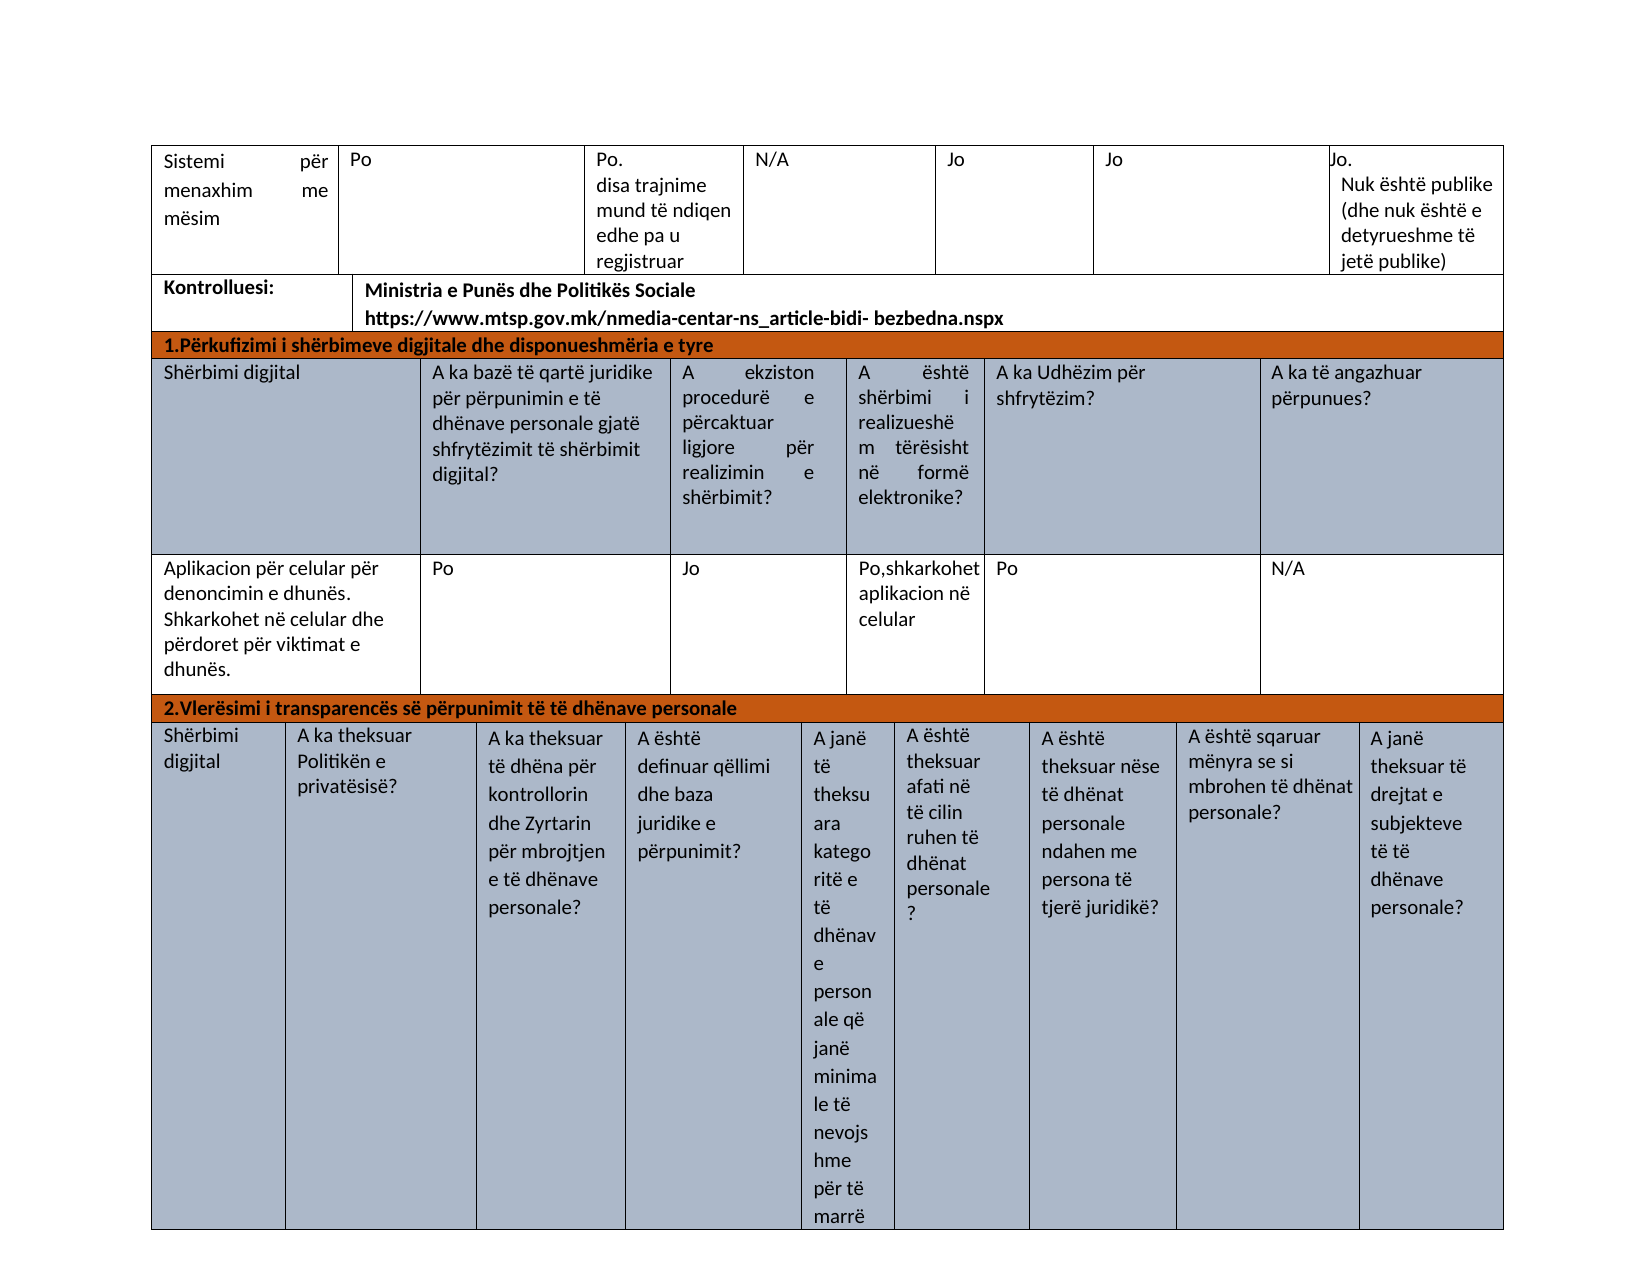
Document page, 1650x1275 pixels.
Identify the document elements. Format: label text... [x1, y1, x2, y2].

table_header Sistemi për menaxhim me mësim [152, 146, 338, 273]
table_cell N/А [1261, 555, 1503, 694]
table_cell Ministria e Punës dhe Politikës Sociale https://www.mtsp.gov.mk/nmedia-centar-ns_article-bidi- bezbedna.nspx [353, 275, 1503, 331]
table_cell A ka të angazhuar përpunues? [1261, 359, 1503, 554]
table_cell Po [985, 555, 1260, 694]
table_cell Kontrolluesi: [152, 275, 352, 331]
table_cell A ka bazë të qartë juridike për përpunimin e të dhënave personale gjatë shfrytëzimit të shërbimit digjital? [421, 359, 670, 554]
table_cell A është shërbimi i realizueshëm tërësisht në formë elektronike? [847, 359, 984, 554]
table_header Jo [1094, 146, 1329, 273]
table_cell Shërbimi digjital [152, 359, 420, 554]
table_header Jo [936, 146, 1093, 273]
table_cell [477, 723, 625, 1229]
table_cell 2.Vlerësimi i transparencës së përpunimit të të dhënave personale [152, 695, 1503, 722]
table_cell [1360, 723, 1503, 1229]
table_cell Po,shkarkohet aplikacion në celular [847, 555, 984, 694]
table_cell A ekziston procedurë e përcaktuar ligjore për realizimin e shërbimit? [671, 359, 846, 554]
table_header Po. disa trajnime mund të ndiqen edhe pa u regjistruar [585, 146, 743, 273]
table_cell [802, 723, 894, 1229]
table_cell A ka Udhëzim për shfrytëzim? [985, 359, 1260, 554]
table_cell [626, 723, 801, 1229]
table_cell 1.Përkufizimi i shërbimeve digjitale dhe disponueshmëria e tyre [152, 332, 1503, 358]
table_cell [1030, 723, 1176, 1229]
table_cell Aplikacion për celular për denoncimin e dhunës. Shkarkohet në celular dhe përdoret për viktimat e dhunës. [152, 555, 420, 694]
table_header Po [339, 146, 584, 273]
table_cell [895, 723, 1029, 1229]
table_cell Jo [671, 555, 846, 694]
table_cell Po [421, 555, 670, 694]
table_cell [286, 723, 476, 1229]
table_header Jo. Nuk është publike (dhe nuk është e detyrueshme të jetë publike) [1330, 146, 1503, 273]
table_cell Shërbimi digjital [152, 723, 285, 1229]
table_header N/А [744, 146, 935, 273]
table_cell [1177, 723, 1359, 1229]
